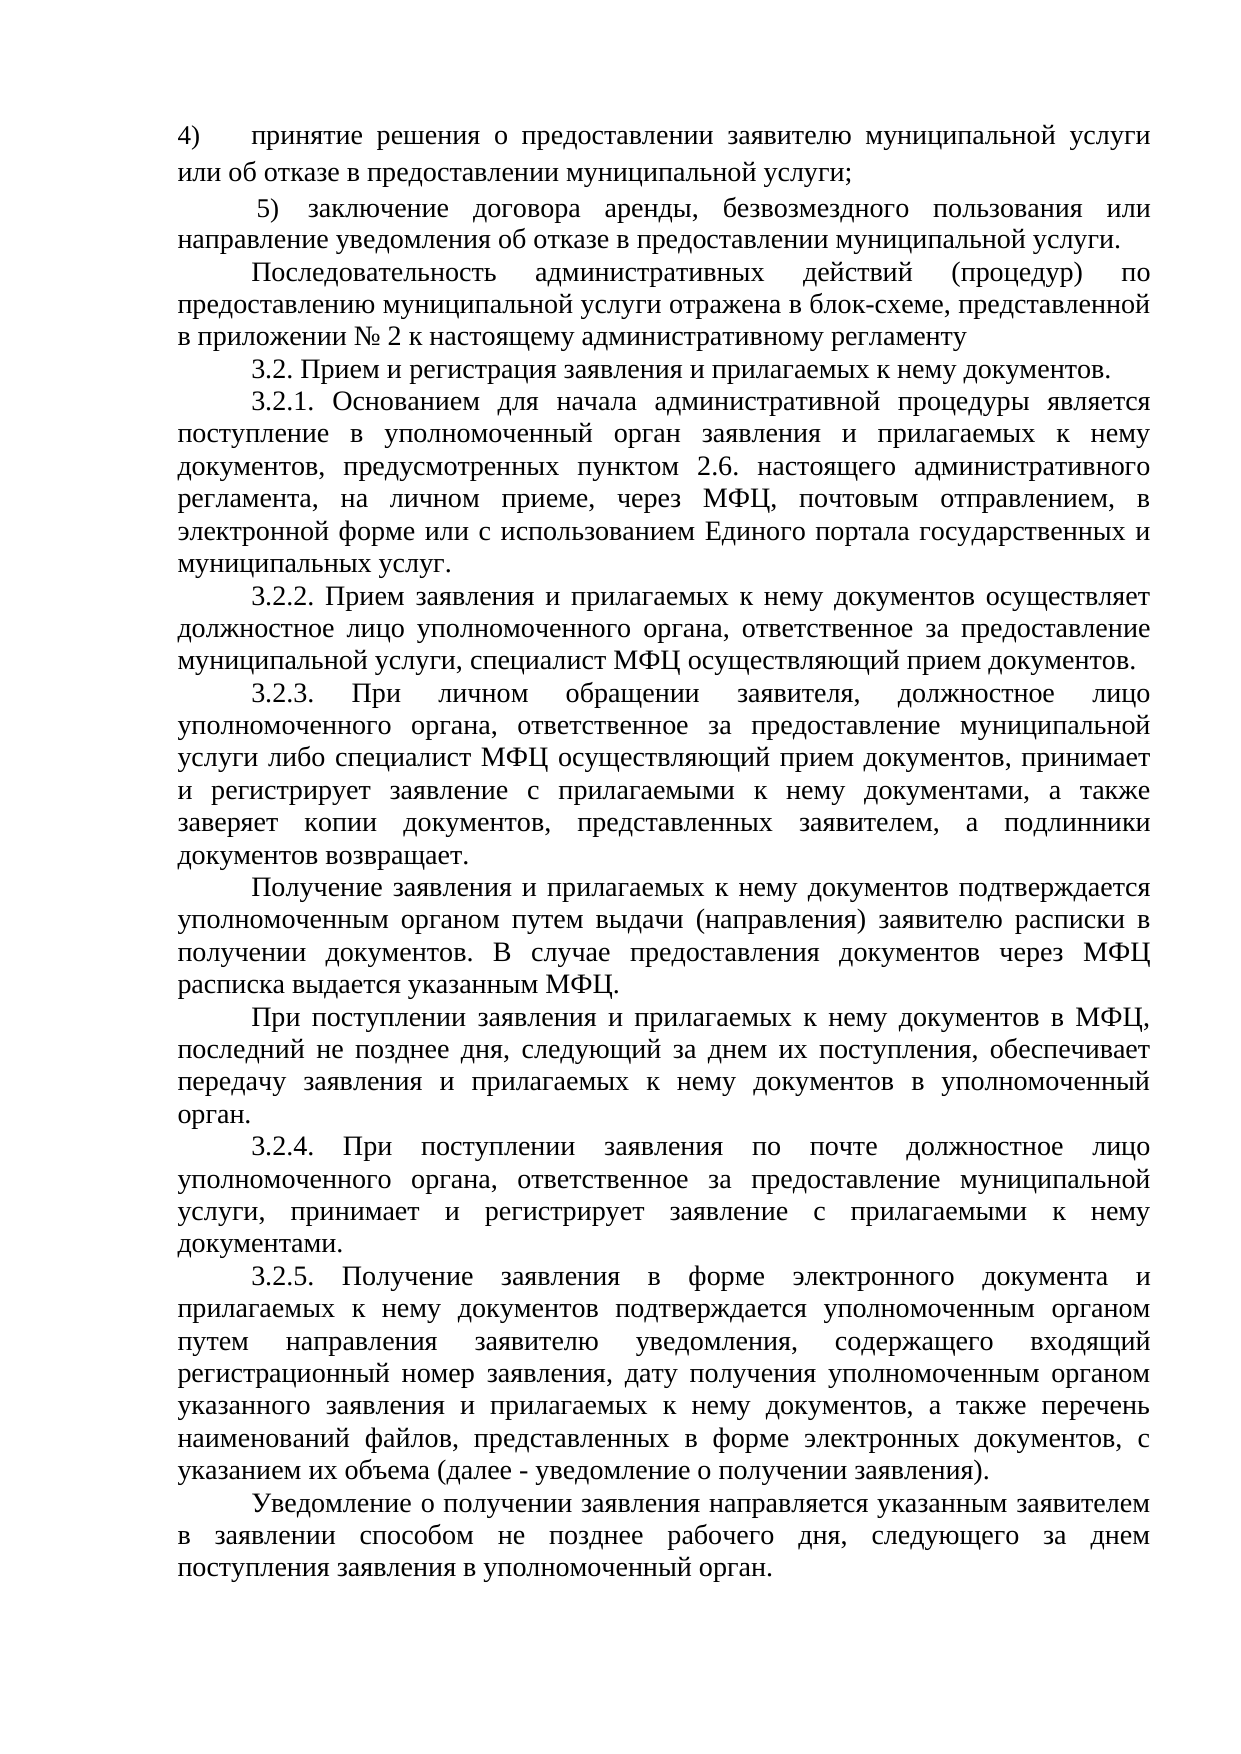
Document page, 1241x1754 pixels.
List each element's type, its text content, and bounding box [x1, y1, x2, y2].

text 3.2.1. Основанием для начала административной процедуры является поступление в уполномоченный орган заявления и прилагаемых к нему документов, предусмотренных пунктом 2.6. настоящего административного регламента, на личном приеме, через МФЦ, почтовым отправлением, в электронной форме или с использованием Единого портала государственных и муниципальных услуг. [177, 384, 1152, 578]
text 3.2.3. При личном обращении заявителя, должностное лицо уполномоченного органа, ответственное за предоставление муниципальной услуги либо специалист МФЦ осуществляющий прием документов, принимает и регистрирует заявление с прилагаемыми к нему документами, а также заверяет копии документов, представленных заявителем, а подлинники документов возвращает. [177, 676, 1152, 870]
text 3.2. Прием и регистрация заявления и прилагаемых к нему документов. [177, 352, 1152, 384]
list принятие решения о предоставлении заявителю муниципальной услуги или об отказе в предоставлении муниципальной услуги; [177, 118, 1152, 188]
text 3.2.4. При поступлении заявления по почте должностное лицо уполномоченного органа, ответственное за предоставление муниципальной услуги, принимает и регистрирует заявление с прилагаемыми к нему документами. [177, 1129, 1152, 1259]
list заключение договора аренды, безвозмездного пользования или направление уведомления об отказе в предоставлении муниципальной услуги. [177, 192, 1152, 254]
text При поступлении заявления и прилагаемых к нему документов в МФЦ, последний не позднее дня, следующий за днем их поступления, обеспечивает передачу заявления и прилагаемых к нему документов в уполномоченный орган. [177, 1000, 1152, 1129]
text Уведомление о получении заявления направляется указанным заявителем в заявлении способом не позднее рабочего дня, следующего за днем поступления заявления в уполномоченный орган. [177, 1486, 1152, 1583]
text 3.2.5. Получение заявления в форме электронного документа и прилагаемых к нему документов подтверждается уполномоченным органом путем направления заявителю уведомления, содержащего входящий регистрационный номер заявления, дату получения уполномоченным органом указанного заявления и прилагаемых к нему документов, а также перечень наименований файлов, представленных в форме электронных документов, с указанием их объема (далее - уведомление о получении заявления). [177, 1259, 1152, 1486]
text Последовательность административных действий (процедур) по предоставлению муниципальной услуги отражена в блок-схеме, представленной в приложении № 2 к настоящему административному регламенту [177, 254, 1152, 352]
text 3.2.2. Прием заявления и прилагаемых к нему документов осуществляет должностное лицо уполномоченного органа, ответственное за предоставление муниципальной услуги, специалист МФЦ осуществляющий прием документов. [177, 578, 1152, 676]
text Получение заявления и прилагаемых к нему документов подтверждается уполномоченным органом путем выдачи (направления) заявителю расписки в получении документов. В случае предоставления документов через МФЦ расписка выдается указанным МФЦ. [177, 870, 1152, 1000]
